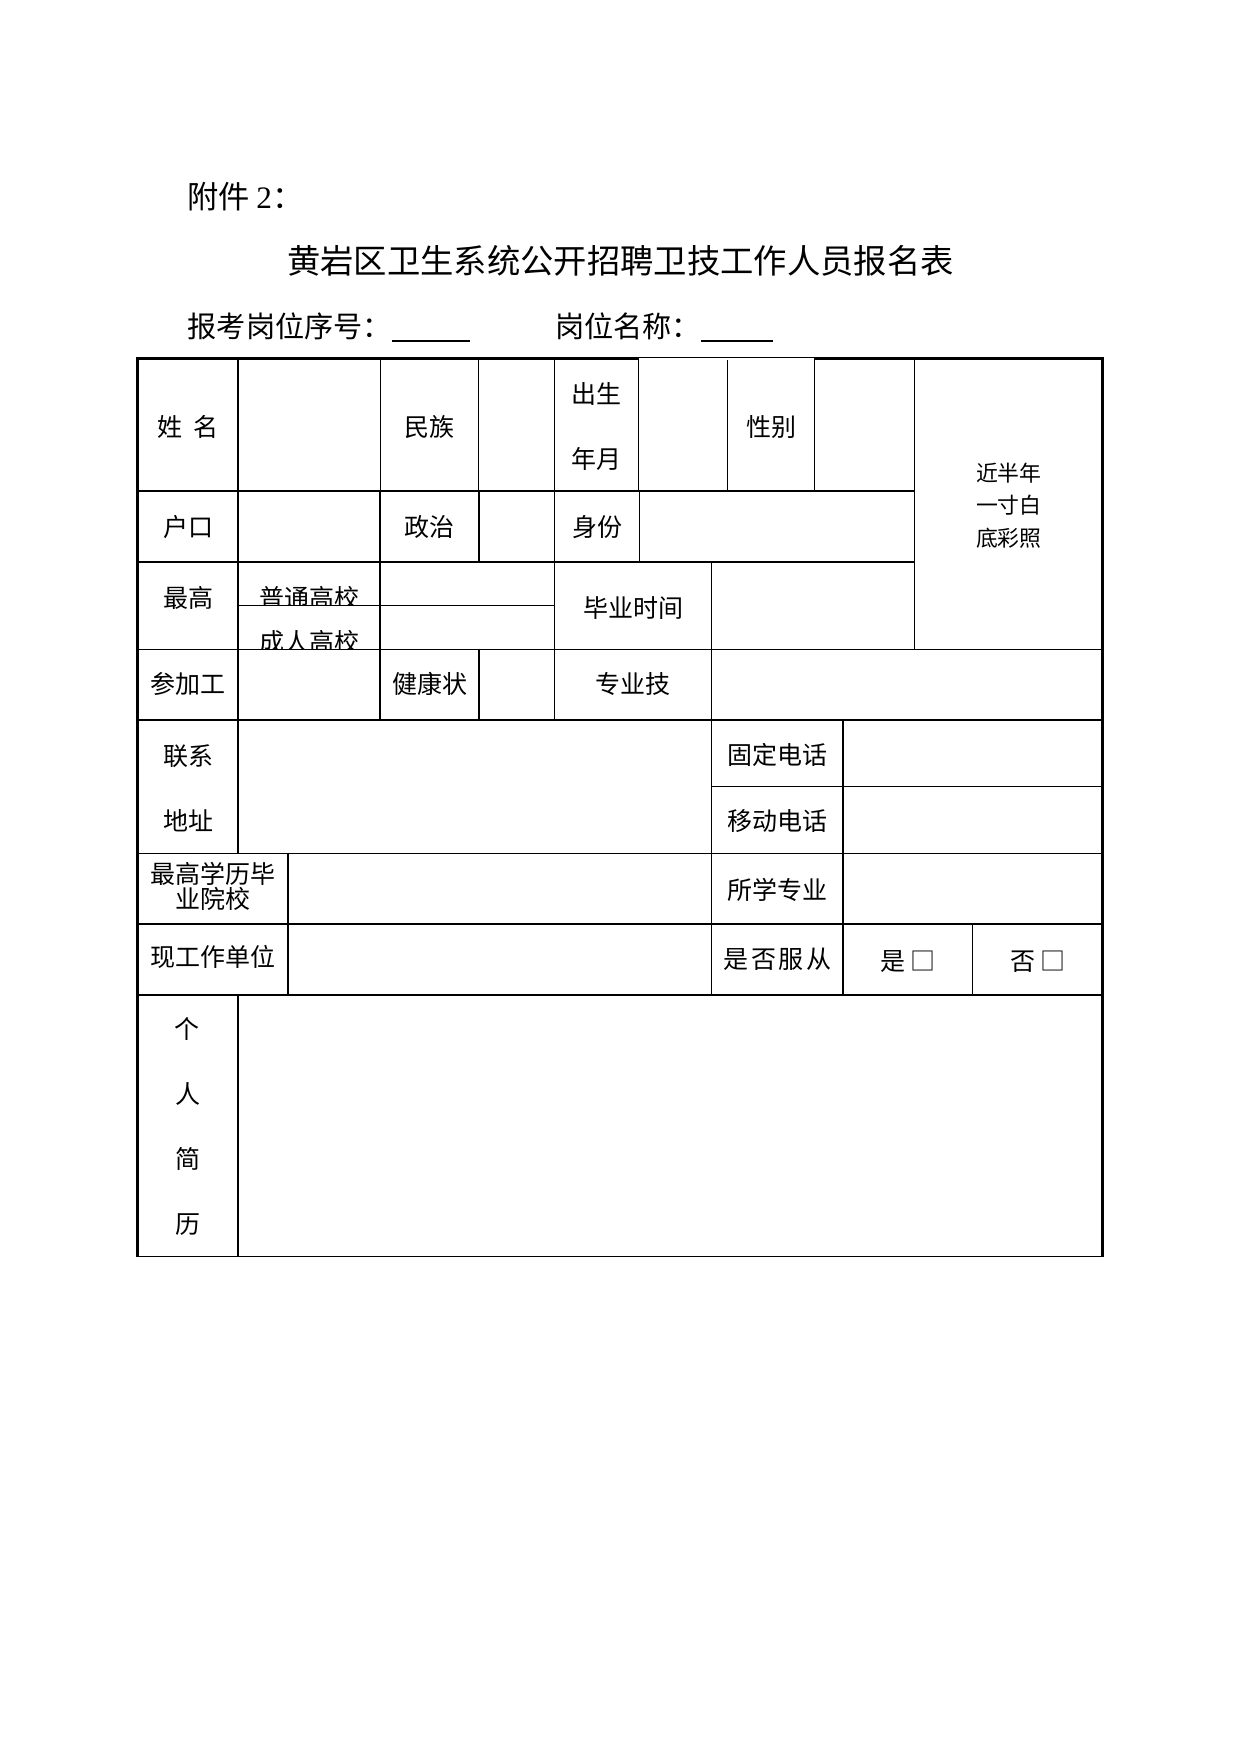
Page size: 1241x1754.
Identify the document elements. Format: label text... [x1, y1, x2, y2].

table_cell [239, 996, 1101, 1256]
table_cell [844, 721, 1101, 786]
table_cell [289, 925, 711, 994]
table_cell 是否服从分配（打“√”） [712, 925, 842, 994]
table_cell [712, 650, 1101, 719]
table_header 近半年 一寸白 底彩照 [915, 360, 1101, 648]
table_cell [381, 606, 554, 648]
table_cell [381, 563, 554, 605]
table_cell 户口 所在地 [139, 492, 237, 561]
table_cell 最高 学历 [139, 563, 237, 648]
table_cell [480, 650, 554, 719]
table_cell [480, 492, 554, 561]
table_cell 参加工作时间 [139, 650, 237, 719]
table_cell 成人高校 [239, 606, 379, 648]
table_header 性别 [727, 358, 814, 490]
table_header [639, 358, 727, 490]
table_cell 身份证号 [555, 492, 639, 561]
table_header 民族 [381, 360, 478, 490]
text 报考岗位序号： 岗位名称： [187, 292, 1053, 357]
text 黄岩区卫生系统公开招聘卫技工作人员报名表 [187, 227, 1053, 292]
table_cell 否 □ [973, 925, 1101, 994]
table_cell 毕业时间 [555, 563, 711, 648]
table_cell [844, 854, 1101, 923]
table_cell 政治 面貌 [381, 492, 478, 561]
table_cell 普通高校 [239, 563, 379, 605]
table_cell 是 □ [844, 925, 972, 994]
table_cell [844, 787, 1101, 852]
table_cell [239, 492, 379, 561]
table_cell 联系 地址 [139, 721, 237, 852]
table_cell [289, 854, 711, 923]
table_header [815, 360, 914, 490]
table_header [239, 360, 380, 490]
table_cell 个 人 简 历 [139, 996, 237, 1256]
table_cell [712, 563, 914, 648]
table_cell [239, 721, 711, 852]
table_cell 固定电话 [712, 721, 842, 786]
table_cell [239, 650, 379, 719]
table_cell 专业技 术职称 [555, 650, 711, 719]
table_cell 移动电话 [712, 787, 842, 852]
table_header 出生 年月 [555, 360, 638, 490]
table_cell [640, 492, 914, 561]
table_cell 现工作单位 [139, 925, 287, 994]
text 附件2： [187, 162, 1053, 227]
table_header 姓 名 [139, 360, 237, 490]
table_header [479, 360, 554, 490]
table_cell 最高学历毕业院校 [139, 854, 287, 923]
table_cell 所学专业 [712, 854, 842, 923]
table_cell 健康状况 [381, 650, 478, 719]
